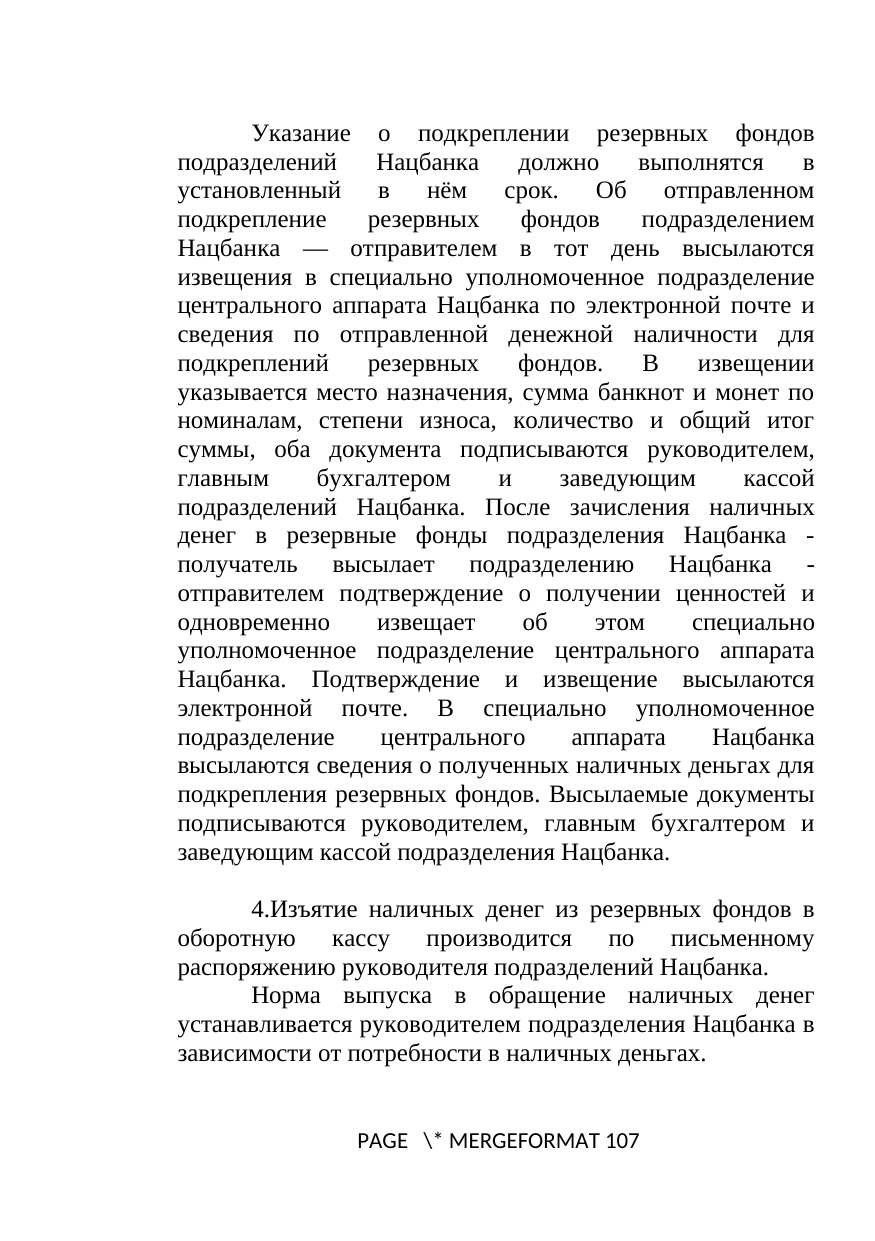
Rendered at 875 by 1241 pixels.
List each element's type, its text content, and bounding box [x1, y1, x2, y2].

text Указание о подкреплении резервных фондов подразделений Нацбанка должно выполнятся в установленный в нём срок. Об отправленном подкрепление резервных фондов подразделением Нацбанка — отправителем в тот день высылаются извещения в специально уполномоченное подразделение центрального аппарата Нацбанка по электронной почте и сведения по отправленной денежной наличности для подкреплений резервных фондов. В извещении указывается место назначения, сумма банкнот и монет по номиналам, степени износа, количество и общий итог суммы, оба документа подписываются руководителем, главным бухгалтером и заведующим кассой подразделений Нацбанка. После зачисления наличных денег в резервные фонды подразделения Нацбанка - получатель высылает подразделению Нацбанка - отправителем подтверждение о получении ценностей и одновременно извещает об этом специально уполномоченное подразделение центрального аппарата Нацбанка. Подтверждение и извещение высылаются электронной почте. В специально уполномоченное подразделение центрального аппарата Нацбанка высылаются сведения о полученных наличных деньгах для подкрепления резервных фондов. Высылаемые документы подписываются руководителем, главным бухгалтером и заведующим кассой подразделения Нацбанка. [177, 118, 815, 866]
text 4.Изъятие наличных денег из резервных фондов в оборотную кассу производится по письменному распоряжению руководителя подразделений Нацбанка. [177, 894, 815, 981]
text Норма выпуска в обращение наличных денег устанавливается руководителем подразделения Нацбанка в зависимости от потребности в наличных деньгах. [177, 981, 815, 1067]
